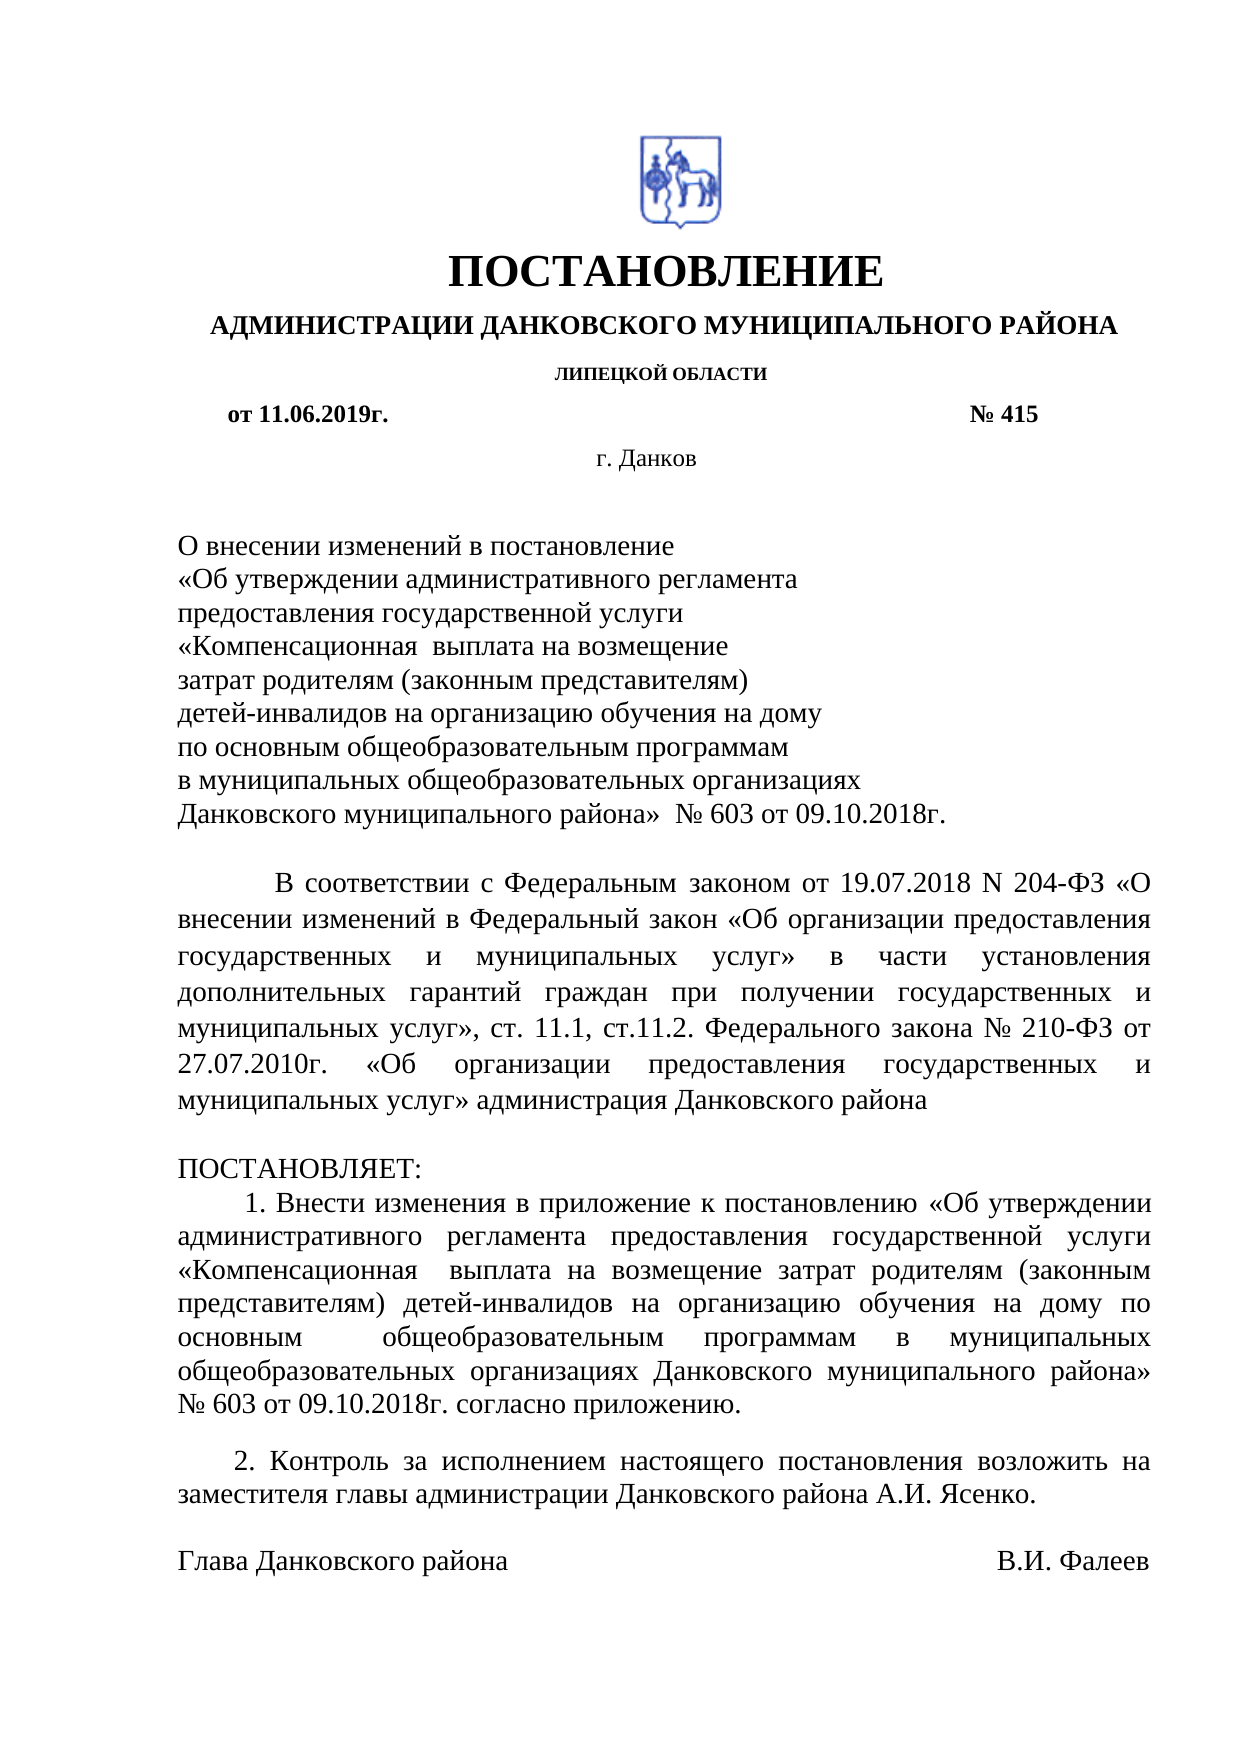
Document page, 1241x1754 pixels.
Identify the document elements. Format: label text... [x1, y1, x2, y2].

title в муниципальных общеобразовательных организациях [177, 762, 1152, 796]
picture [628, 133, 731, 238]
title детей-инвалидов на организацию обучения на дому [177, 695, 1152, 729]
title предоставления государственной услуги [177, 595, 1152, 628]
title Данковского муниципального района» № 603 от 09.10.2018г. [177, 796, 1152, 829]
title «Об утверждении административного регламента [177, 561, 1152, 595]
title О внесении изменений в постановление [177, 528, 1152, 561]
table_cell ПОСТАНОВЛЕНИЕ АДМИНИСТРАЦИИ ДАНКОВСКОГО МУНИЦИПАЛЬНОГО РАЙОНА ЛИПЕЦКОЙ ОБЛАСТИ от 11.06.2019г. № 415 г. Данков [177, 238, 1144, 472]
title «Компенсационная выплата на возмещение [177, 628, 1152, 662]
text Глава Данковского района В.И. Фалеев [177, 1543, 1152, 1577]
text В соответствии с Федеральным законом от 19.07.2018 N 204-ФЗ «О внесении изменений в Федеральный закон «Об организации предоставления государственных и муниципальных услуг» в части установления дополнительных гарантий граждан при получении государственных и муниципальных услуг», ст. 11.1, ст.11.2. Федерального закона № 210-ФЗ от 27.07.2010г. «Об организации предоставления государственных и муниципальных услуг» администрация Данковского района [177, 863, 1152, 1115]
text 2. Контроль за исполнением настоящего постановления возложить на заместителя главы администрации Данковского района А.И. Ясенко. [177, 1443, 1152, 1510]
title по основным общеобразовательным программам [177, 729, 1152, 762]
text ПОСТАНОВЛЯЕТ: [177, 1151, 1152, 1185]
table_header [177, 57, 1144, 238]
title 1. Внести изменения в приложение к постановлению «Об утверждении административного регламента предоставления государственной услуги «Компенсационная выплата на возмещение затрат родителям (законным представителям) детей-инвалидов на организацию обучения на дому по основным общеобразовательным программам в муниципальных общеобразовательных организациях Данковского муниципального района» № 603 от 09.10.2018г. согласно приложению. [177, 1185, 1152, 1420]
title затрат родителям (законным представителям) [177, 662, 1152, 695]
